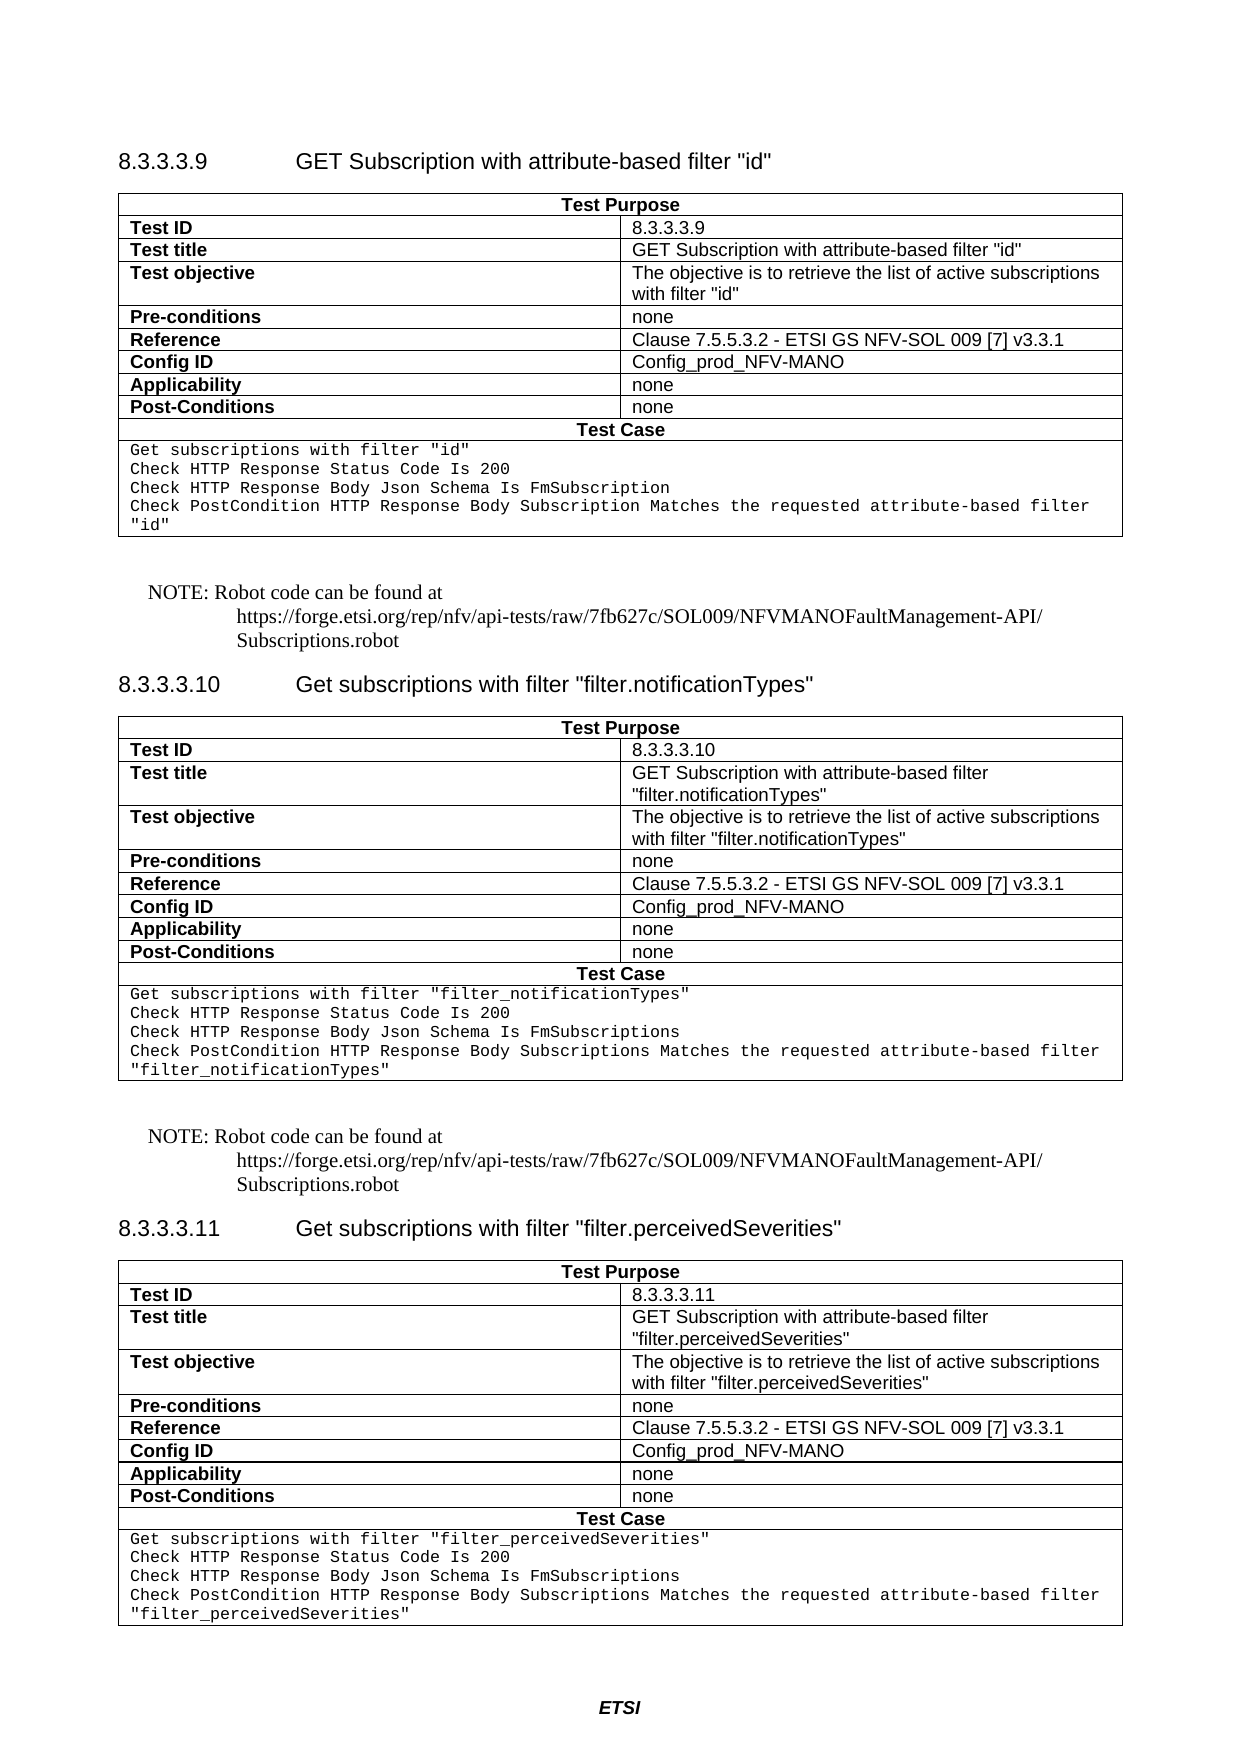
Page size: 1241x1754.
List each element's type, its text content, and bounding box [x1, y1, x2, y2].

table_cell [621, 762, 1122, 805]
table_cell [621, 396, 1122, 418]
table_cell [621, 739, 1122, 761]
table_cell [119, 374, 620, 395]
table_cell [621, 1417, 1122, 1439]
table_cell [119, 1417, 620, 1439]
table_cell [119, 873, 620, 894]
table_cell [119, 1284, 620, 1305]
text NOTE: Robot code can be found at https://forge.etsi.org/rep/nfv/api-tests/raw/7fb627c/SOL009/NFVMANOFaultManagement-API/Subscriptions.robot [148, 1124, 1122, 1196]
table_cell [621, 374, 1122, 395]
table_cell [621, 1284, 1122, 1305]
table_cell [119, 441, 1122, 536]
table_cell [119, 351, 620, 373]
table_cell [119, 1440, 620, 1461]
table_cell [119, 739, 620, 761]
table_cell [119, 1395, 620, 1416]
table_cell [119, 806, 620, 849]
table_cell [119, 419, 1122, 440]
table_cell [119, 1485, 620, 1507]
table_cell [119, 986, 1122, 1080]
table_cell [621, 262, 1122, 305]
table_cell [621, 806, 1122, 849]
text NOTE: Robot code can be found at https://forge.etsi.org/rep/nfv/api-tests/raw/7fb627c/SOL009/NFVMANOFaultManagement-API/Subscriptions.robot [148, 579, 1122, 652]
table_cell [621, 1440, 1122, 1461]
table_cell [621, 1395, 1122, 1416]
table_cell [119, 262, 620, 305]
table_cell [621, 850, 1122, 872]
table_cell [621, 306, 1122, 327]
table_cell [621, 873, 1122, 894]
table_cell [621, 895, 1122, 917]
subtitle 8.3.3.3.10 Get subscriptions with filter "filter.notificationTypes" [118, 671, 1122, 697]
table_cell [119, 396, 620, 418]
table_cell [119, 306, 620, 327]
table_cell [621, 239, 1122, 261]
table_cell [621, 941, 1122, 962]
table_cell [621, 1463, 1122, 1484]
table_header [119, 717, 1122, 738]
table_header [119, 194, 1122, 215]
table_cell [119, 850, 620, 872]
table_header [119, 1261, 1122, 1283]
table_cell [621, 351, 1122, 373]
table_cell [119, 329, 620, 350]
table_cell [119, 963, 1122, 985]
subtitle 8.3.3.3.11 Get subscriptions with filter "filter.perceivedSeverities" [118, 1215, 1122, 1241]
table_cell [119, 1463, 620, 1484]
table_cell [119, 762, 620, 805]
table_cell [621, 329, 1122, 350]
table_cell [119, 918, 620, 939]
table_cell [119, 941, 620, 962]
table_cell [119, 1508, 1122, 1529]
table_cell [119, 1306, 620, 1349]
subtitle 8.3.3.3.9 GET Subscription with attribute-based filter "id" [118, 148, 1122, 174]
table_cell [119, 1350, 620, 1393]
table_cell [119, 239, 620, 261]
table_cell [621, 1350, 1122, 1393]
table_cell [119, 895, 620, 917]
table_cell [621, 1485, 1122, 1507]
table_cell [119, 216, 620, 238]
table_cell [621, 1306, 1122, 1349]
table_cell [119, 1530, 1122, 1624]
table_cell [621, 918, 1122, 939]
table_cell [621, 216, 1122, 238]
